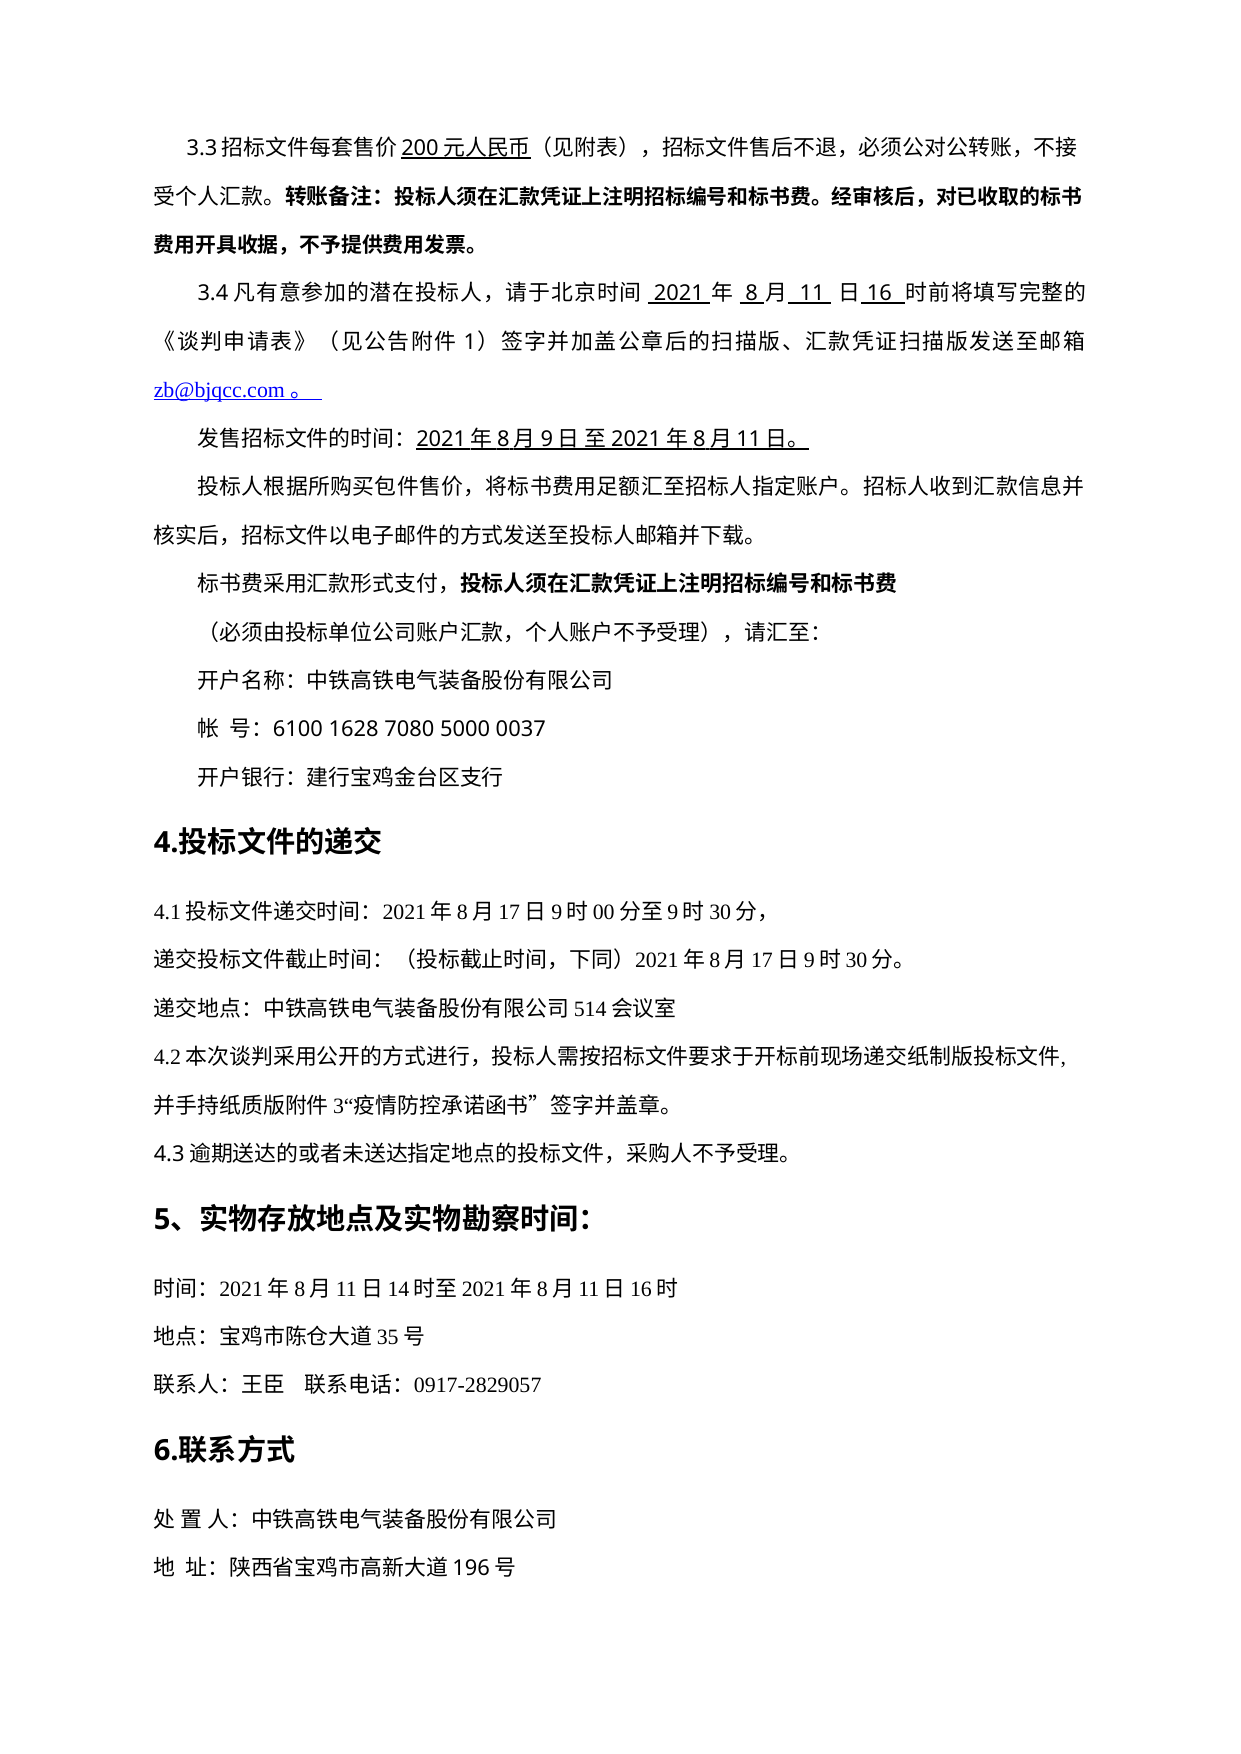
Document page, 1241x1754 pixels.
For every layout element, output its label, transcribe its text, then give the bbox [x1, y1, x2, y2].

text 地 址：陕西省宝鸡市高新大道196号 [153, 1550, 1087, 1582]
text 投标人根据所购买包件售价，将标书费用足额汇至招标人指定账户。招标人收到汇款信息并核实后，招标文件以电子邮件的方式发送至投标人邮箱并下载。 [153, 469, 1087, 550]
text 6.联系方式 [153, 1415, 1087, 1480]
text 发售招标文件的时间：2021年8月 9日 至 2021 年8月11日。 [153, 420, 1087, 453]
text 地点：宝鸡市陈仓大道35号 [153, 1318, 1087, 1351]
text 4.投标文件的递交 [153, 807, 1087, 872]
text 5、实物存放地点及实物勘察时间： [153, 1184, 1087, 1249]
text 开户银行：建行宝鸡金台区支行 [153, 759, 1087, 792]
text 帐 号：6100 1628 7080 5000 0037 [153, 711, 1087, 743]
text 4.2本次谈判采用公开的方式进行，投标人需按招标文件要求于开标前现场递交纸制版投标文件,并手持纸质版附件3“疫情防控承诺函书”签字并盖章。 [153, 1039, 1087, 1120]
text 处 置 人：中铁高铁电气装备股份有限公司 [153, 1501, 1087, 1534]
text 开户名称：中铁高铁电气装备股份有限公司 [153, 662, 1087, 695]
text 4.3逾期送达的或者未送达指定地点的投标文件，采购人不予受理。 [153, 1136, 1087, 1168]
text 递交地点：中铁高铁电气装备股份有限公司514会议室 [153, 990, 1087, 1023]
text 4.1投标文件递交时间：2021年8月17日 9时00分至9时 30分， [153, 894, 1087, 926]
text （必须由投标单位公司账户汇款，个人账户不予受理），请汇至： [153, 614, 1087, 647]
text 联系人：王臣 联系电话：0917-2829057 [153, 1367, 1087, 1399]
text 3.3招标文件每套售价200元人民币（见附表），招标文件售后不退，必须公对公转账，不接受个人汇款。转账备注：投标人须在汇款凭证上注明招标编号和标书费。经审核后，对已收取的标书费用开具收据，不予提供费用发票。 [153, 129, 1087, 259]
text 标书费采用汇款形式支付，投标人须在汇款凭证上注明招标编号和标书费 [153, 566, 1087, 598]
text 时间：2021年 8月11日14时至2021年 8月11日16时 [153, 1270, 1087, 1303]
text 递交投标文件截止时间：（投标截止时间，下同）2021年8月17日 9时30分。 [153, 942, 1087, 974]
text 3.4凡有意参加的潜在投标人，请于北京时间 2021 年 8 月 11 日 16 时前将填写完整的《谈判申请表》（见公告附件1）签字并加盖公章后的扫描版、汇款凭证扫描版发送至邮箱zb@bjqcc.com 。 [153, 274, 1087, 404]
